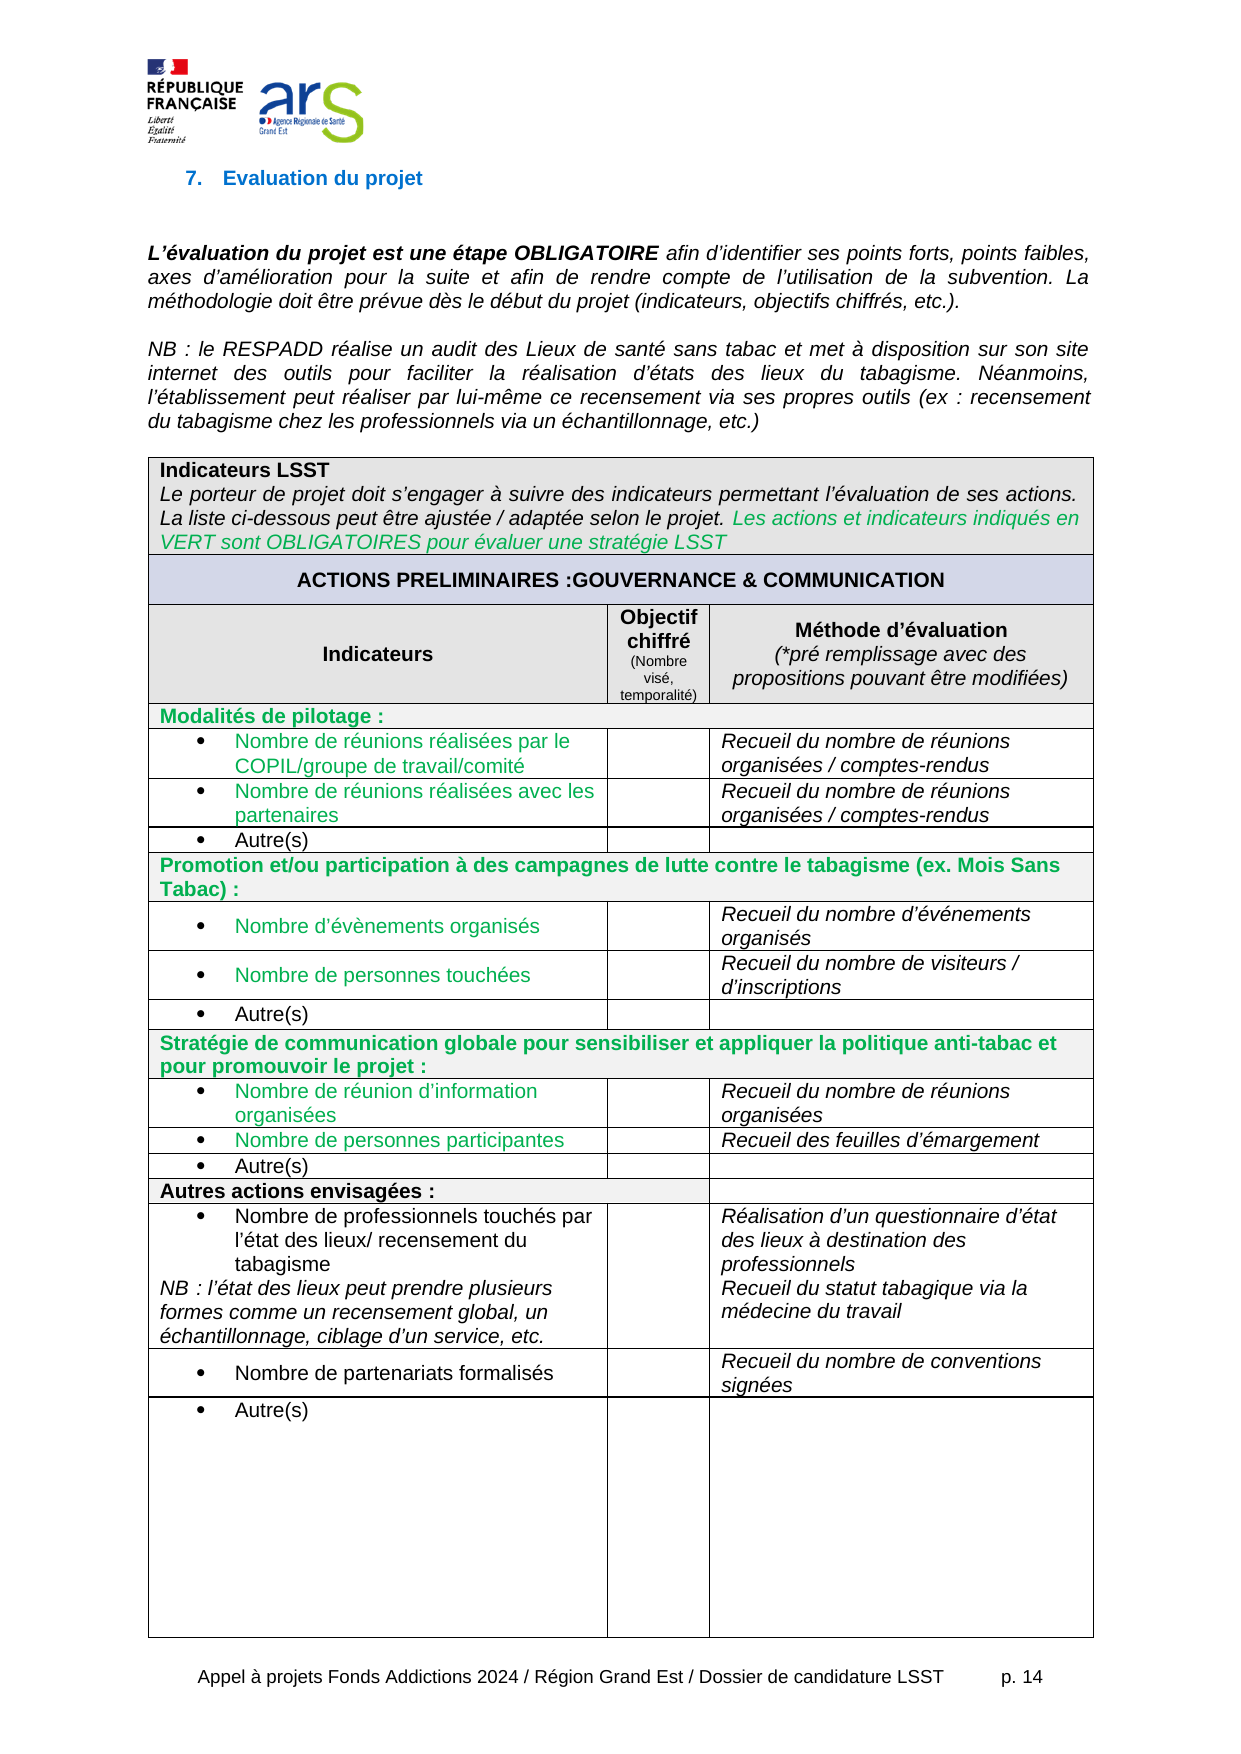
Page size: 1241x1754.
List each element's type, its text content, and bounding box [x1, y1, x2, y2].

table_cell [608, 902, 709, 949]
table_cell Nombre de partenariats formalisés [149, 1349, 607, 1396]
table_cell Nombre de réunions réalisées par le COPIL/groupe de travail/comité [149, 729, 607, 777]
table_cell [710, 1398, 1093, 1637]
table_cell Méthode d’évaluation (*pré remplissage avec des propositions pouvant être modifiées) [710, 605, 1093, 703]
table_cell [608, 1000, 709, 1029]
table_cell Recueil du nombre de conventions signées [710, 1349, 1093, 1396]
table_cell [608, 1079, 709, 1127]
table_cell Modalités de pilotage : [149, 704, 1093, 728]
table_cell Recueil du nombre de visiteurs / d’inscriptions [710, 951, 1093, 998]
table_cell Nombre d’évènements organisés [149, 902, 607, 949]
table_cell Autres actions envisagées : [149, 1179, 709, 1202]
text NB : le RESPADD réalise un audit des Lieux de santé sans tabac et met à disposition sur son site internet des outils pour faciliter la réalisation d’états des lieux du tabagisme. Néanmoins, l’établissement peut réaliser par lui-même ce recensement via ses propres outils (ex : recensement du tabagisme chez les professionnels via un échantillonnage, etc.) [148, 337, 1092, 433]
table_cell Autre(s) [149, 1000, 607, 1029]
table_cell Recueil des feuilles d’émargement [710, 1128, 1093, 1152]
table_cell Autre(s) [149, 828, 607, 852]
table_cell [608, 1349, 709, 1396]
table_cell [608, 1398, 709, 1637]
table_cell Réalisation d’un questionnaire d’état des lieux à destination des professionnels Recueil du statut tabagique via la médecine du travail [710, 1204, 1093, 1347]
table_cell Nombre de personnes touchées [149, 951, 607, 998]
table_cell [710, 1179, 1093, 1202]
table_cell Nombre de réunions réalisées avec les partenaires [149, 779, 607, 826]
subtitle Evaluation du projet [185, 166, 1092, 190]
table_cell Recueil du nombre d’événements organisés [710, 902, 1093, 949]
table_header Indicateurs LSST Le porteur de projet doit s’engager à suivre des indicateurs permettant l’évaluation de ses actions. La liste ci-dessous peut être ajustée / adaptée selon le projet. Les actions et indicateurs indiqués en VERT sont OBLIGATOIRES pour évaluer une stratégie LSST [149, 458, 1093, 554]
text L’évaluation du projet est une étape OBLIGATOIRE afin d’identifier ses points forts, points faibles, axes d’amélioration pour la suite et afin de rendre compte de l’utilisation de la subvention. La méthodologie doit être prévue dès le début du projet (indicateurs, objectifs chiffrés, etc.). [148, 241, 1092, 313]
table_cell Indicateurs [149, 605, 607, 703]
table_cell [710, 828, 1093, 852]
table_cell ACTIONS PRELIMINAIRES :GOUVERNANCE & COMMUNICATION [149, 555, 1093, 604]
picture [147, 59, 364, 143]
table_cell Nombre de personnes participantes [149, 1128, 607, 1152]
table_cell Recueil du nombre de réunions organisées [710, 1079, 1093, 1127]
table_cell [710, 1154, 1093, 1177]
table_cell [608, 1154, 709, 1177]
table_cell [608, 779, 709, 826]
table_cell [608, 1128, 709, 1152]
table_cell Nombre de professionnels touchés par l’état des lieux/ recensement du tabagisme NB : l’état des lieux peut prendre plusieurs formes comme un recensement global, un échantillonnage, ciblage d’un service, etc. [149, 1204, 607, 1347]
table_cell [608, 1204, 709, 1347]
table_cell Objectif chiffré (Nombre visé, temporalité) [608, 605, 709, 703]
table_cell Autre(s) [149, 1398, 607, 1637]
table_cell Stratégie de communication globale pour sensibiliser et appliquer la politique anti-tabac et pour promouvoir le projet : [149, 1030, 1093, 1078]
table_cell Autre(s) [149, 1154, 607, 1177]
table_cell [608, 951, 709, 998]
table_cell [710, 1000, 1093, 1029]
table_cell Promotion et/ou participation à des campagnes de lutte contre le tabagisme (ex. Mois Sans Tabac) : [149, 853, 1093, 901]
table_cell [608, 828, 709, 852]
table_cell Recueil du nombre de réunions organisées / comptes-rendus [710, 779, 1093, 826]
table_cell Recueil du nombre de réunions organisées / comptes-rendus [710, 729, 1093, 777]
table_cell [608, 729, 709, 777]
table_cell Nombre de réunion d’information organisées [149, 1079, 607, 1127]
